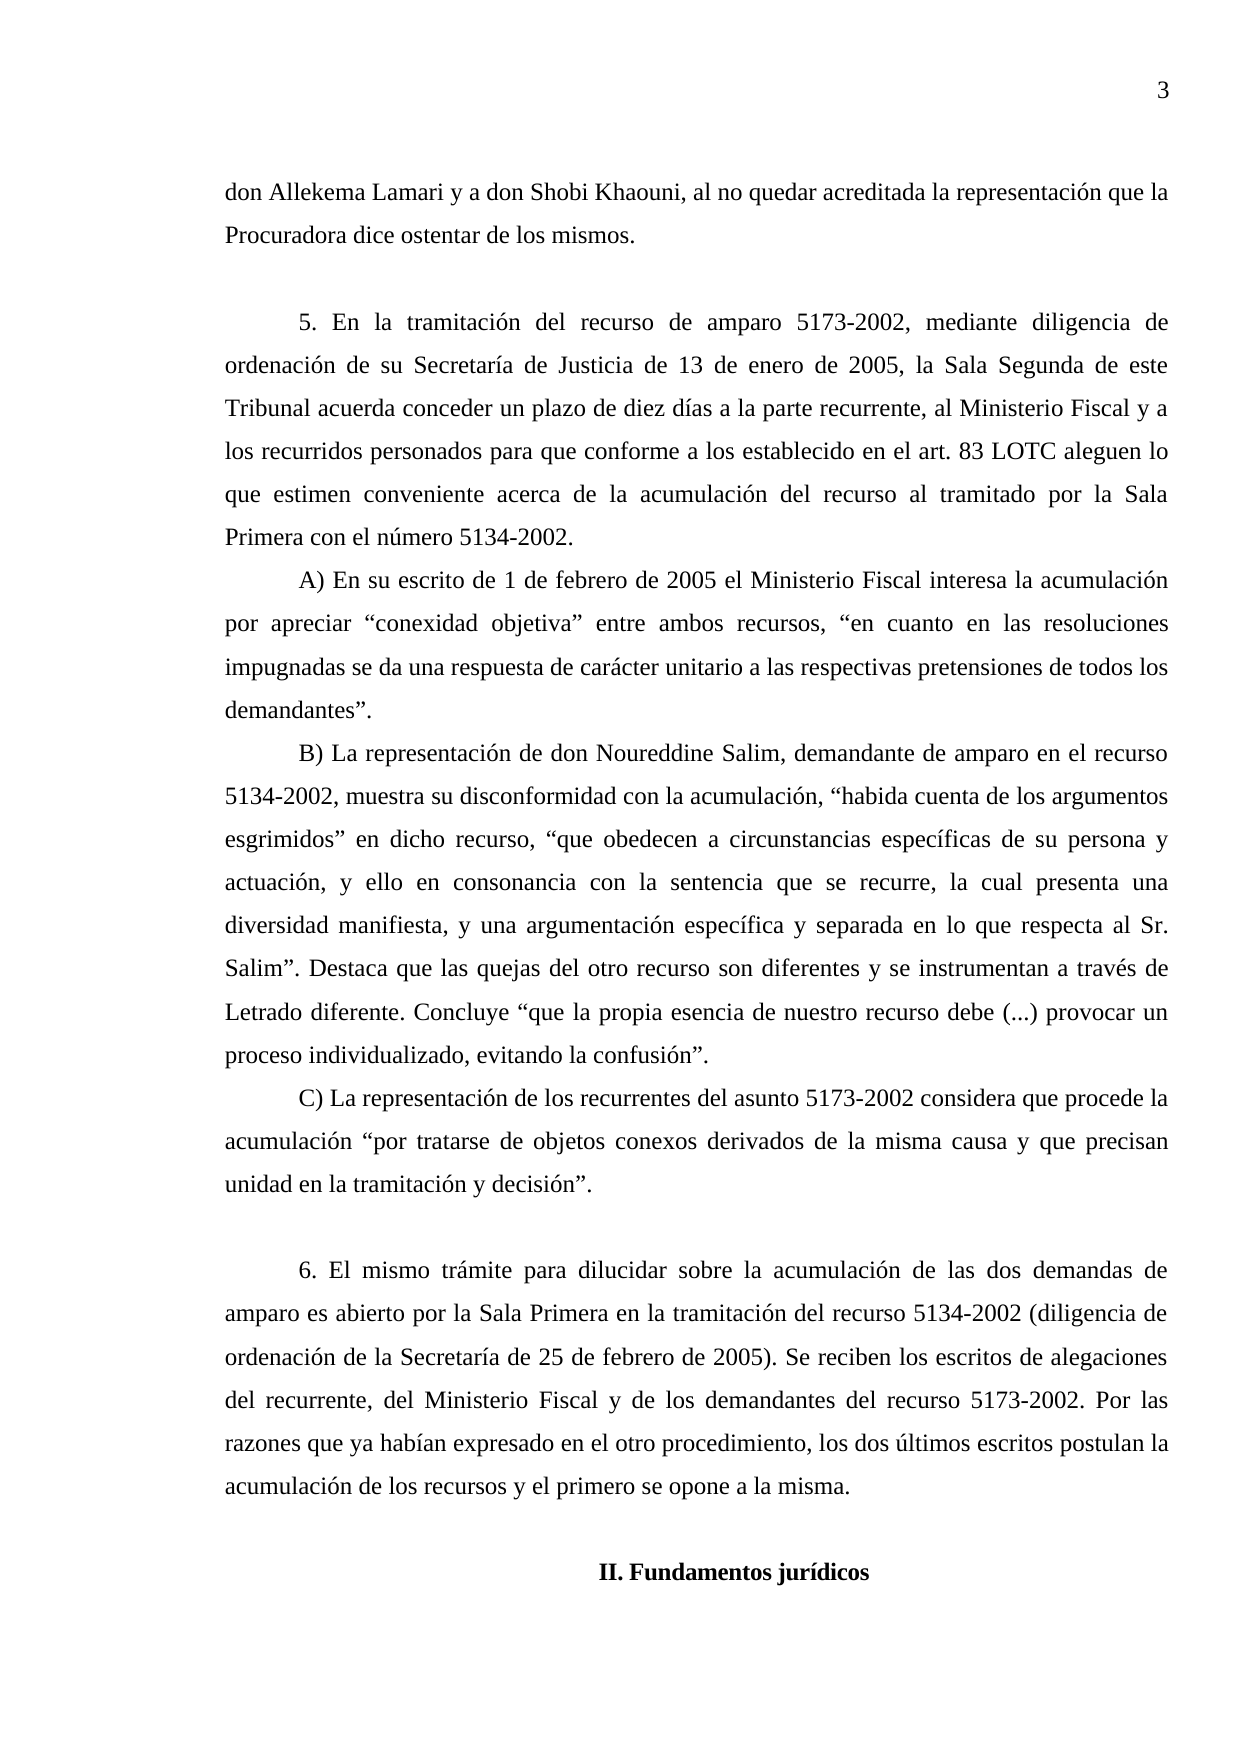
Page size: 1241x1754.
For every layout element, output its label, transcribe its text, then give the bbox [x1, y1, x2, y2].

text A) En su escrito de 1 de febrero de 2005 el Ministerio Fiscal interesa la acumulación por apreciar “conexidad objetiva” entre ambos recursos, “en cuanto en las resoluciones impugnadas se da una respuesta de carácter unitario a las respectivas pretensiones de todos los demandantes”. [224, 565, 1169, 723]
subtitle II. Fundamentos jurídicos [224, 1557, 1169, 1586]
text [224, 177, 1169, 249]
text 6. El mismo trámite para dilucidar sobre la acumulación de las dos demandas de amparo es abierto por la Sala Primera en la tramitación del recurso 5134-2002 (diligencia de ordenación de la Secretaría de 25 de febrero de 2005). Se reciben los escritos de alegaciones del recurrente, del Ministerio Fiscal y de los demandantes del recurso 5173-2002. Por las razones que ya habían expresado en el otro procedimiento, los dos últimos escritos postulan la acumulación de los recursos y el primero se opone a la misma. [224, 1255, 1169, 1500]
text 5. En la tramitación del recurso de amparo 5173-2002, mediante diligencia de ordenación de su Secretaría de Justicia de 13 de enero de 2005, la Sala Segunda de este Tribunal acuerda conceder un plazo de diez días a la parte recurrente, al Ministerio Fiscal y a los recurridos personados para que conforme a los establecido en el art. 83 LOTC aleguen lo que estimen conveniente acerca de la acumulación del recurso al tramitado por la Sala Primera con el número 5134-2002. [224, 307, 1169, 551]
text C) La representación de los recurrentes del asunto 5173-2002 considera que procede la acumulación “por tratarse de objetos conexos derivados de la misma causa y que precisan unidad en la tramitación y decisión”. [224, 1083, 1169, 1198]
text B) La representación de don Noureddine Salim, demandante de amparo en el recurso 5134-2002, muestra su disconformidad con la acumulación, “habida cuenta de los argumentos esgrimidos” en dicho recurso, “que obedecen a circunstancias específicas de su persona y actuación, y ello en consonancia con la sentencia que se recurre, la cual presenta una diversidad manifiesta, y una argumentación específica y separada en lo que respecta al Sr. Salim”. Destaca que las quejas del otro recurso son diferentes y se instrumentan a través de Letrado diferente. Concluye “que la propia esencia de nuestro recurso debe (...) provocar un proceso individualizado, evitando la confusión”. [224, 738, 1169, 1068]
